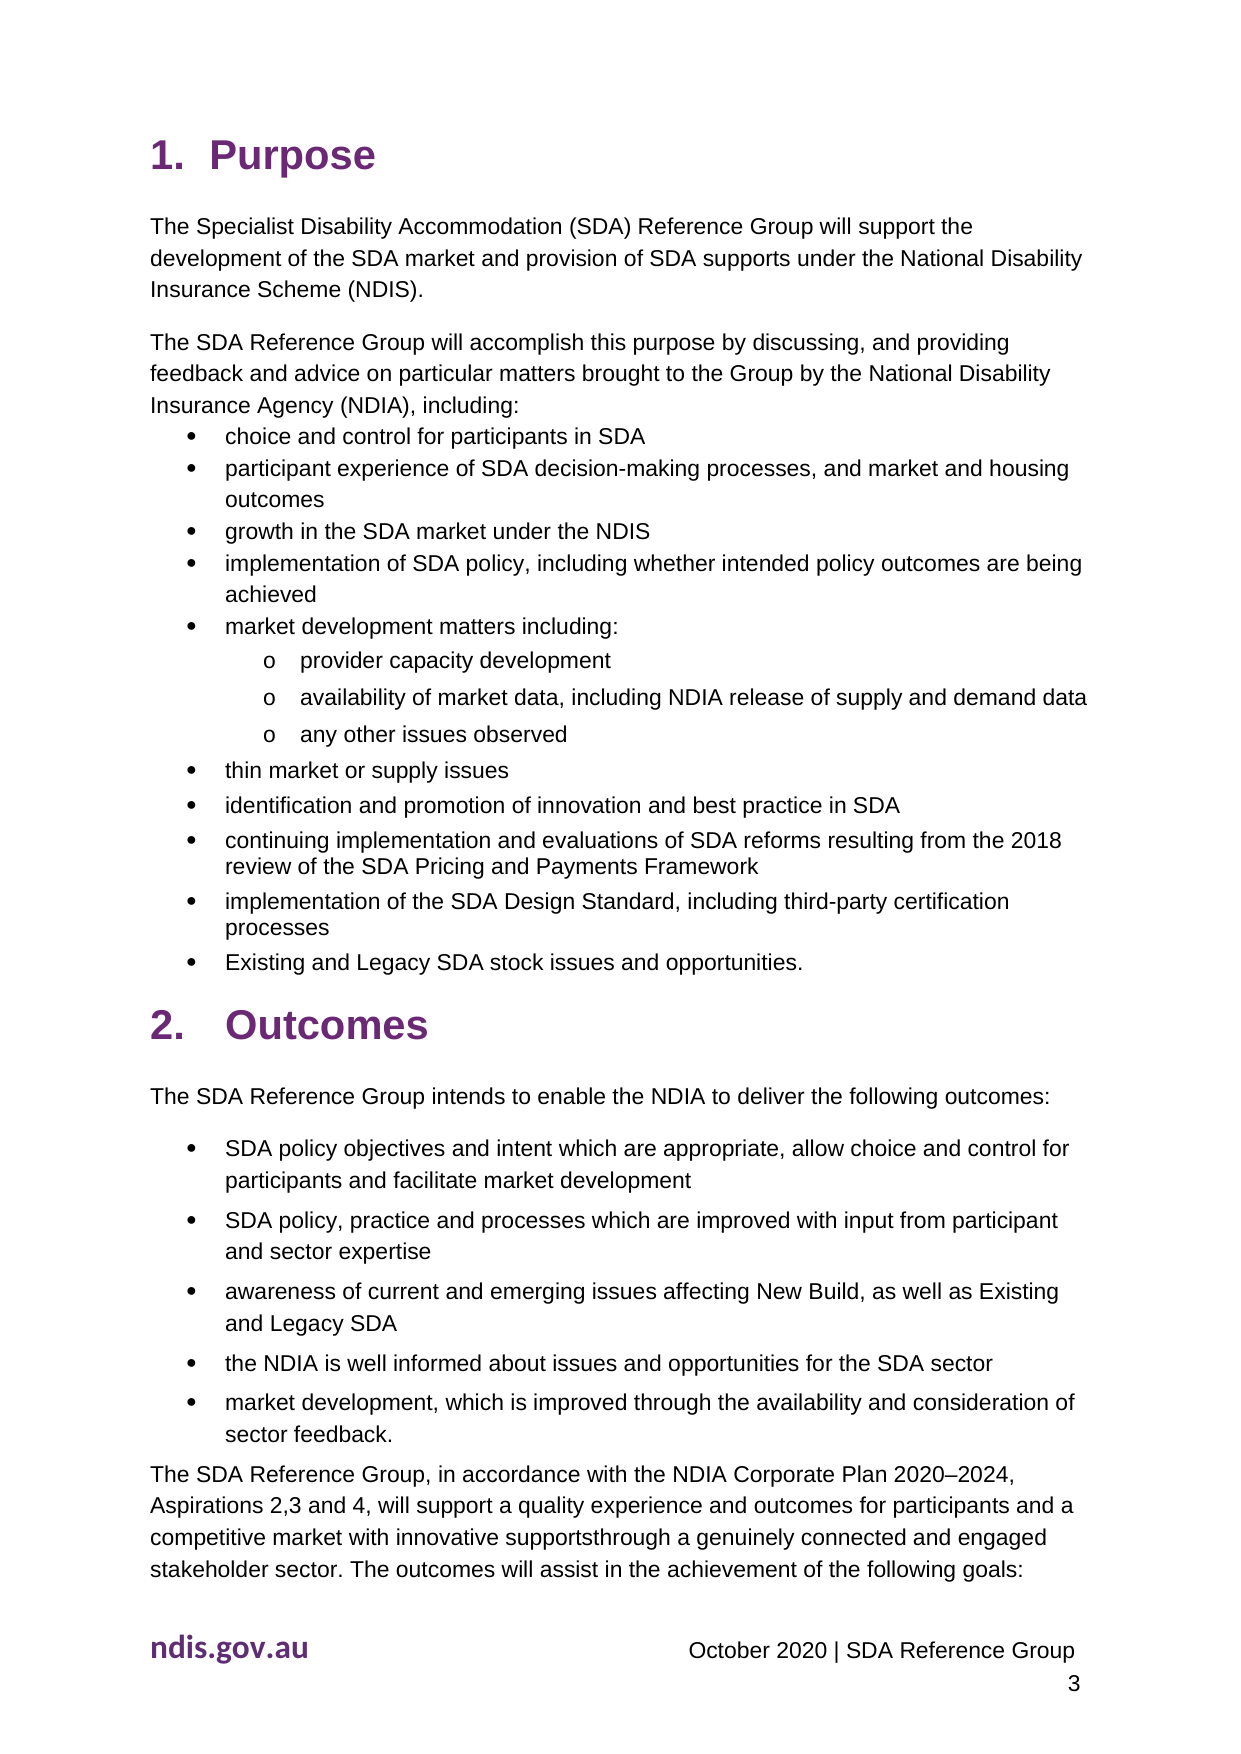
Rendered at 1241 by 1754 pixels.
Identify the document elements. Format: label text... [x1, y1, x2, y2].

list the NDIA is well informed about issues and opportunities for the SDA sector [187, 1349, 1090, 1376]
list awareness of current and emerging issues affecting New Build, as well as Existing and Legacy SDA [187, 1278, 1090, 1336]
text The SDA Reference Group, in accordance with the NDIA Corporate Plan 2020–2024, Aspirations 2,3 and 4, will support a quality experience and outcomes for participants and a competitive market with innovative supportsthrough a genuinely connected and engaged stakeholder sector. The outcomes will assist in the achievement of the following goals: [150, 1461, 1090, 1582]
text The SDA Reference Group will accomplish this purpose by discussing, and providing feedback and advice on particular matters brought to the Group by the National Disability Insurance Agency (NDIA), including: [150, 329, 1090, 418]
list identification and promotion of innovation and best practice in SDA [187, 792, 1090, 818]
list provider capacity development [262, 647, 1090, 676]
list availability of market data, including NDIA release of supply and demand data [262, 684, 1090, 712]
list thin market or supply issues [187, 757, 1090, 784]
list market development matters including: [187, 613, 1090, 639]
list implementation of the SDA Design Standard, including third-party certification processes [187, 888, 1090, 941]
list growth in the SDA market under the NDIS [187, 518, 1090, 544]
list Existing and Legacy SDA stock issues and opportunities. [187, 949, 1090, 975]
list SDA policy, practice and processes which are improved with input from participant and sector expertise [187, 1207, 1090, 1264]
list choice and control for participants in SDA [187, 423, 1090, 450]
list participant experience of SDA decision-making processes, and market and housing outcomes [187, 455, 1090, 513]
subtitle Outcomes [150, 1000, 1090, 1048]
list any other issues observed [262, 721, 1090, 749]
list market development, which is improved through the availability and consideration of sector feedback. [187, 1389, 1090, 1447]
list SDA policy objectives and intent which are appropriate, allow choice and control for participants and facilitate market development [187, 1135, 1090, 1193]
list implementation of SDA policy, including whether intended policy outcomes are being achieved [187, 549, 1090, 607]
text The Specialist Disability Accommodation (SDA) Reference Group will support the development of the SDA market and provision of SDA supports under the National Disability Insurance Scheme (NDIS). [150, 213, 1090, 303]
subtitle Purpose [150, 131, 1090, 178]
text The SDA Reference Group intends to enable the NDIA to deliver the following outcomes: [150, 1083, 1090, 1109]
list continuing implementation and evaluations of SDA reforms resulting from the 2018 review of the SDA Pricing and Payments Framework [187, 827, 1090, 879]
